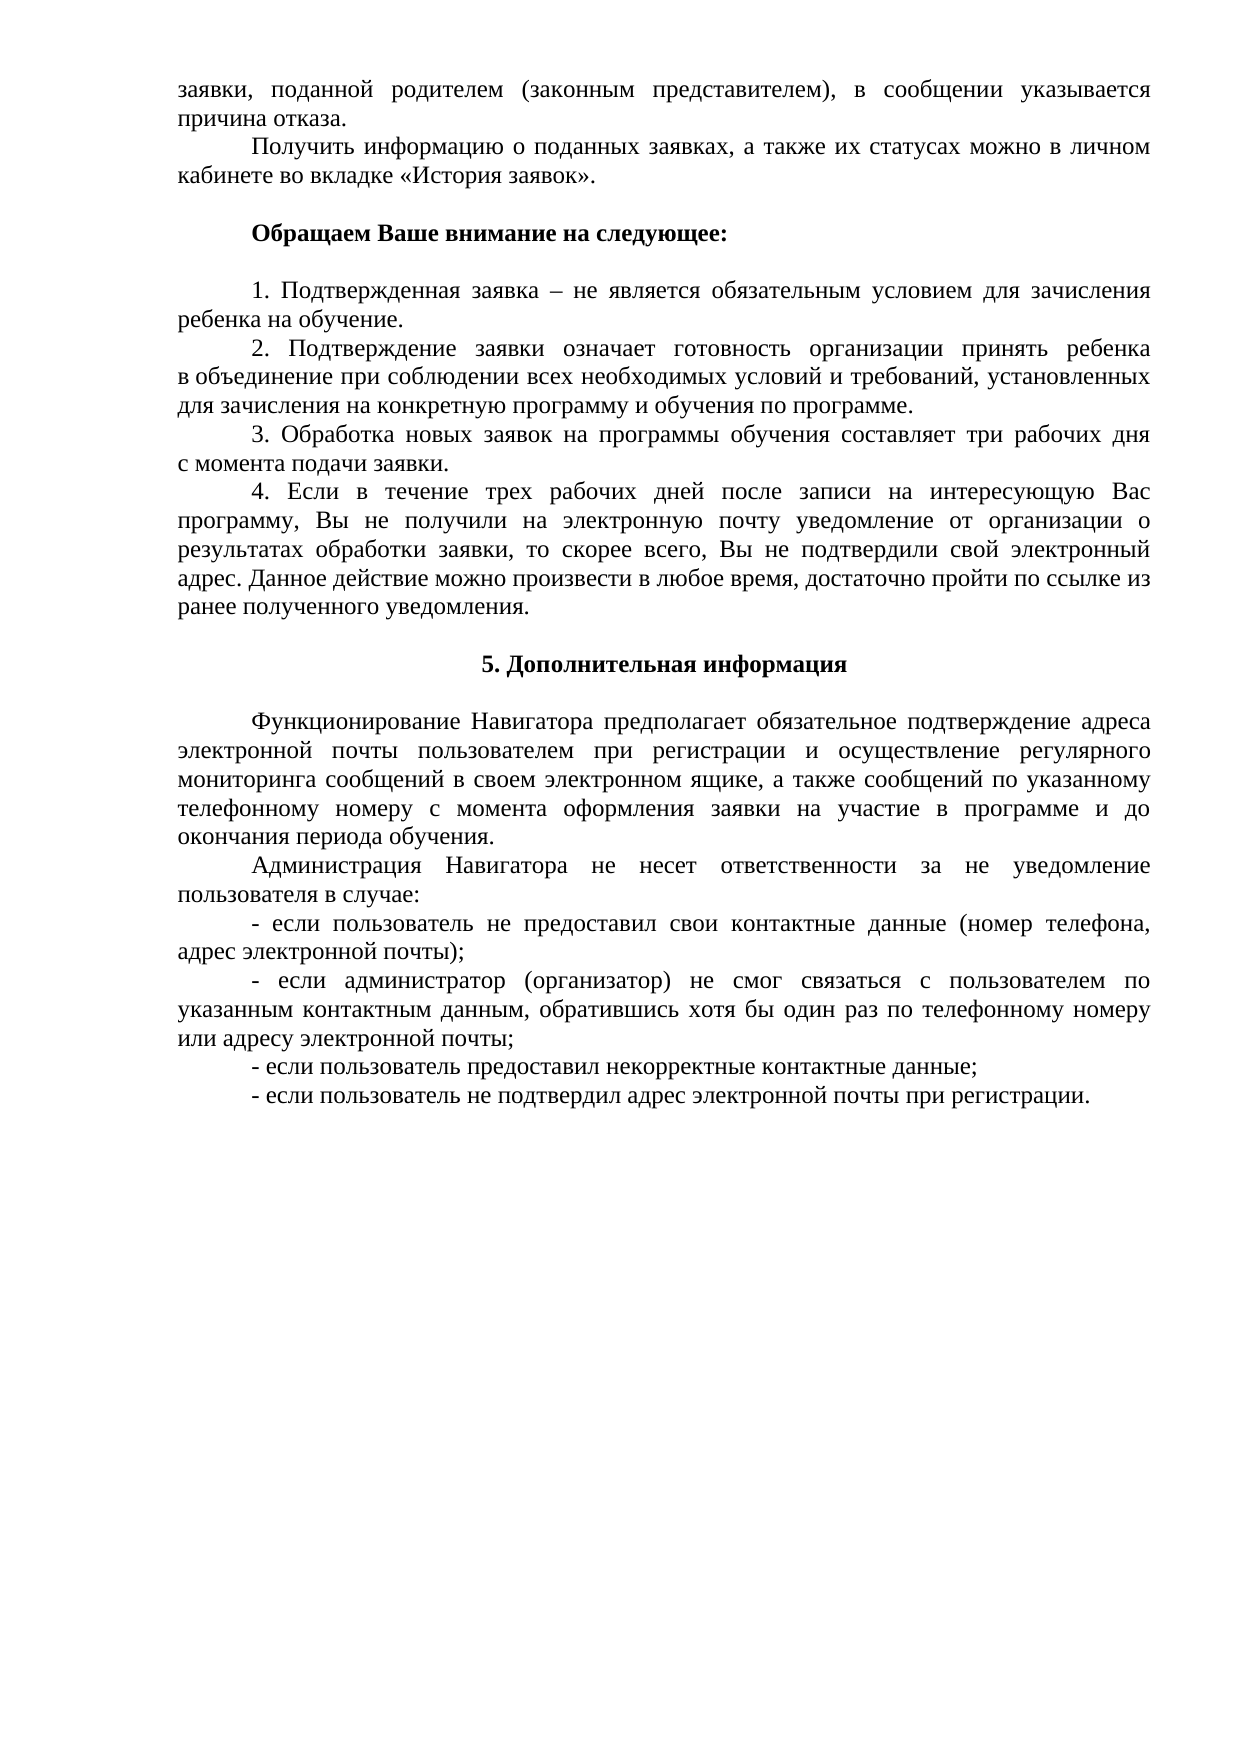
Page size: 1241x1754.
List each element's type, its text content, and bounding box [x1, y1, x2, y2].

text Обращаем Ваше внимание на следующее: [177, 218, 1152, 246]
text 1. Подтвержденная заявка – не является обязательным условием для зачисления ребенка на обучение. [177, 275, 1152, 333]
text - если пользователь предоставил некорректные контактные данные; [177, 1051, 1152, 1080]
text - если пользователь не подтвердил адрес электронной почты при регистрации. [177, 1080, 1152, 1109]
text Получить информацию о поданных заявках, а также их статусах можно в личном кабинете во вкладке «История заявок». [177, 131, 1152, 189]
text 2. Подтверждение заявки означает готовность организации принять ребенка в объединение при соблюдении всех необходимых условий и требований, установленных для зачисления на конкретную программу и обучения по программе. [177, 333, 1152, 419]
text 5. Дополнительная информация [177, 649, 1152, 678]
text - если пользователь не предоставил свои контактные данные (номер телефона, адрес электронной почты); [177, 908, 1152, 965]
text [177, 74, 1152, 131]
text 4. Если в течение трех рабочих дней после записи на интересующую Вас программу, Вы не получили на электронную почту уведомление от организации о результатах обработки заявки, то скорее всего, Вы не подтвердили свой электронный адрес. Данное действие можно произвести в любое время, достаточно пройти по ссылке из ранее полученного уведомления. [177, 476, 1152, 620]
text 3. Обработка новых заявок на программы обучения составляет три рабочих дня с момента подачи заявки. [177, 419, 1152, 476]
text Администрация Навигатора не несет ответственности за не уведомление пользователя в случае: [177, 850, 1152, 908]
text - если администратор (организатор) не смог связаться с пользователем по указанным контактным данным, обратившись хотя бы один раз по телефонному номеру или адресу электронной почты; [177, 965, 1152, 1051]
text Функционирование Навигатора предполагает обязательное подтверждение адреса электронной почты пользователем при регистрации и осуществление регулярного мониторинга сообщений в своем электронном ящике, а также сообщений по указанному телефонному номеру с момента оформления заявки на участие в программе и до окончания периода обучения. [177, 706, 1152, 850]
